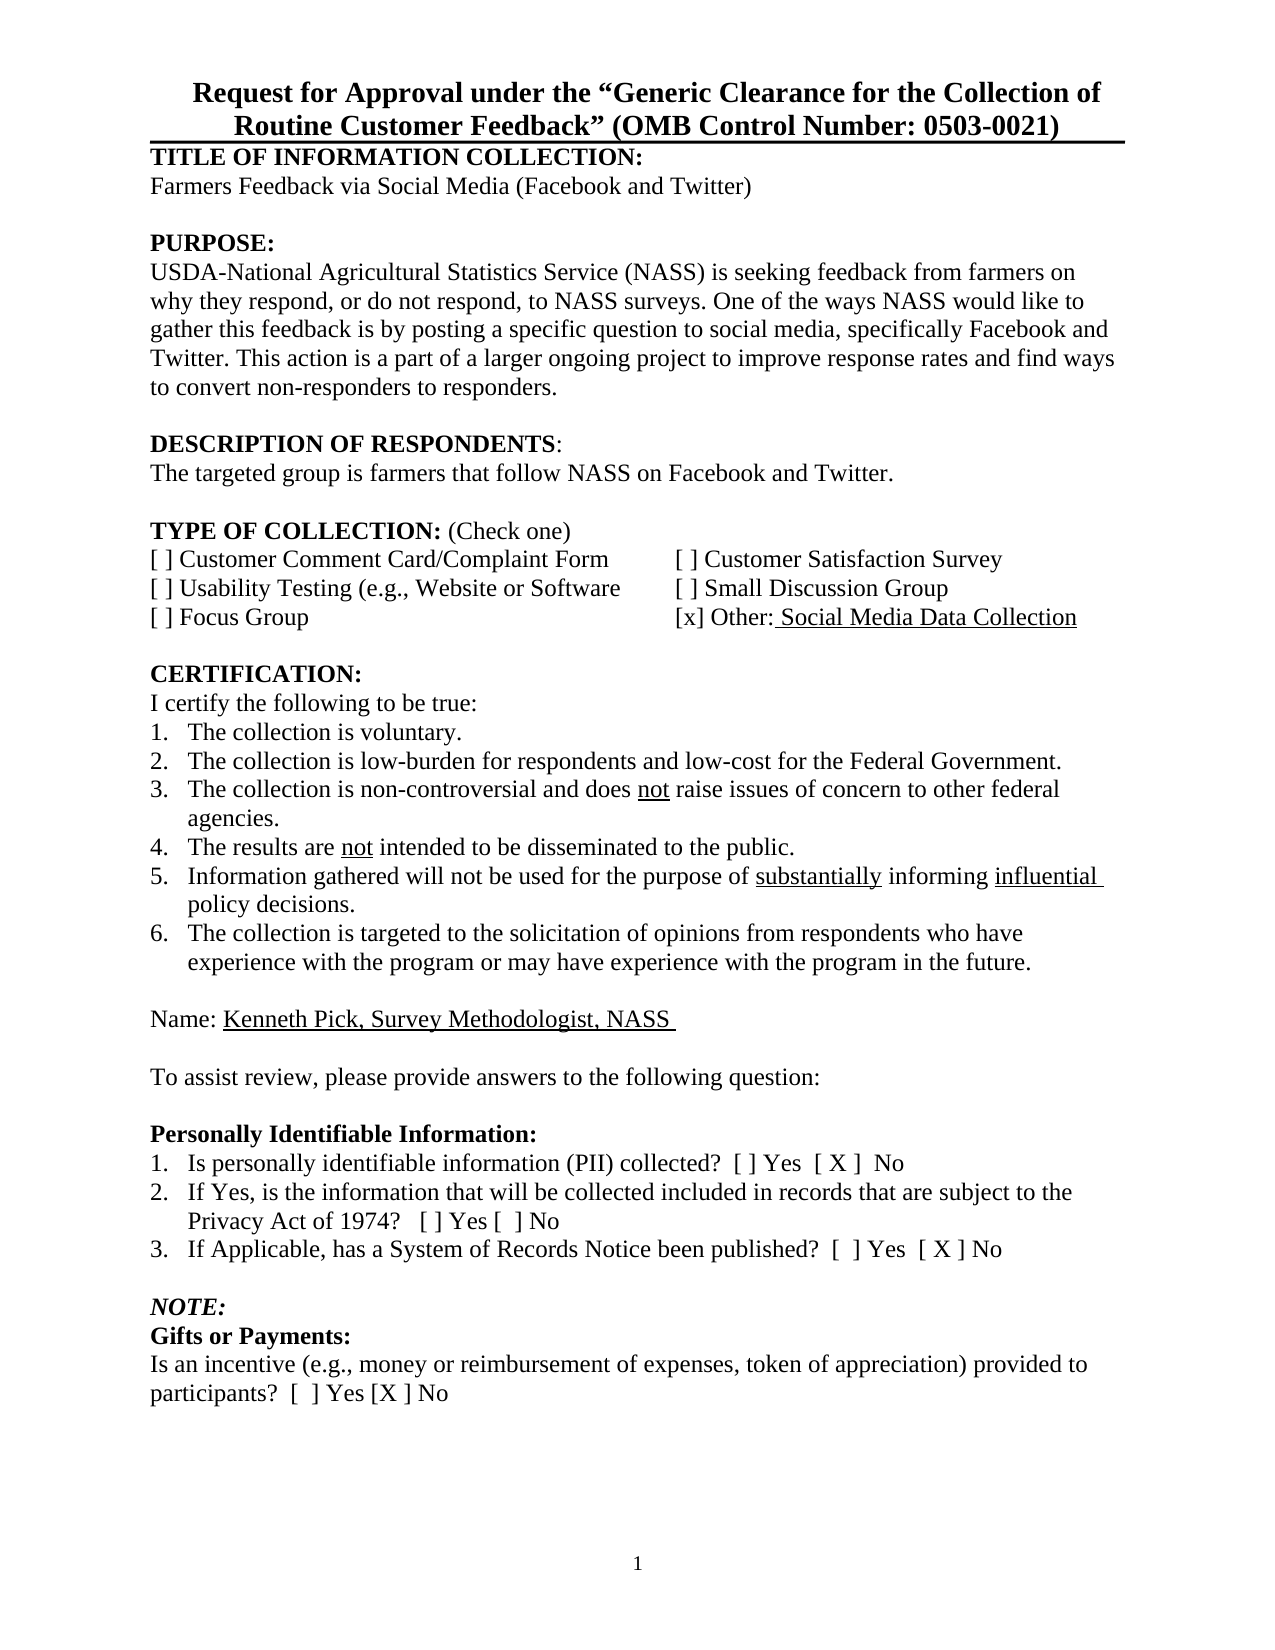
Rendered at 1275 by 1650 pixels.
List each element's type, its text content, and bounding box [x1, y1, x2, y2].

text TYPE OF COLLECTION: (Check one) [150, 516, 1125, 544]
list The collection is targeted to the solicitation of opinions from respondents who have experience with the program or may have experience with the program in the future. [150, 918, 1125, 976]
list The results are not intended to be disseminated to the public. [150, 832, 1125, 861]
list The collection is voluntary. [150, 717, 1125, 746]
list Gifts or Payments: [150, 1321, 1125, 1349]
list Information gathered will not be used for the purpose of substantially informing influential policy decisions. [150, 861, 1125, 918]
text CERTIFICATION: [150, 659, 1125, 688]
list Is personally identifiable information (PII) collected? [ ] Yes [ X ] No [150, 1148, 1125, 1177]
text [ ] Customer Comment Card/Complaint Form [ ] Customer Satisfaction Survey [150, 544, 1125, 573]
text [ ] Usability Testing (e.g., Website or Software [ ] Small Discussion Group [150, 573, 1125, 602]
text I certify the following to be true: [150, 688, 1125, 717]
text DESCRIPTION OF RESPONDENTS: [150, 429, 1125, 458]
list The collection is low-burden for respondents and low-cost for the Federal Government. [150, 746, 1125, 774]
text Name: Kenneth Pick, Survey Methodologist, NASS [150, 1004, 1125, 1033]
text Personally Identifiable Information: [150, 1119, 1125, 1148]
text Is an incentive (e.g., money or reimbursement of expenses, token of appreciation) provided to participants? [ ] Yes [X ] No [150, 1349, 1125, 1407]
list NOTE: [150, 1292, 1125, 1321]
text The targeted group is farmers that follow NASS on Facebook and Twitter. [150, 458, 1125, 487]
text PURPOSE: [150, 228, 1125, 257]
subtitle Request for Approval under the “Generic Clearance for the Collection of Routine Customer Feedback” (OMB Control Number: 0503-0021) [150, 75, 1144, 142]
text [ ] Focus Group [x] Other: Social Media Data Collection [150, 602, 1125, 631]
list The collection is non-controversial and does not raise issues of concern to other federal agencies. [150, 774, 1125, 832]
list If Applicable, has a System of Records Notice been published? [ ] Yes [ X ] No [150, 1234, 1125, 1263]
text USDA-National Agricultural Statistics Service (NASS) is seeking feedback from farmers on why they respond, or do not respond, to NASS surveys. One of the ways NASS would like to gather this feedback is by posting a specific question to social media, specifically Facebook and Twitter. This action is a part of a larger ongoing project to improve response rates and find ways to convert non-responders to responders. [150, 257, 1125, 401]
text TITLE OF INFORMATION COLLECTION: Farmers Feedback via Social Media (Facebook and Twitter) [150, 144, 1125, 199]
text To assist review, please provide answers to the following question: [150, 1062, 1125, 1091]
list If Yes, is the information that will be collected included in records that are subject to the Privacy Act of 1974? [ ] Yes [ ] No [150, 1177, 1125, 1234]
